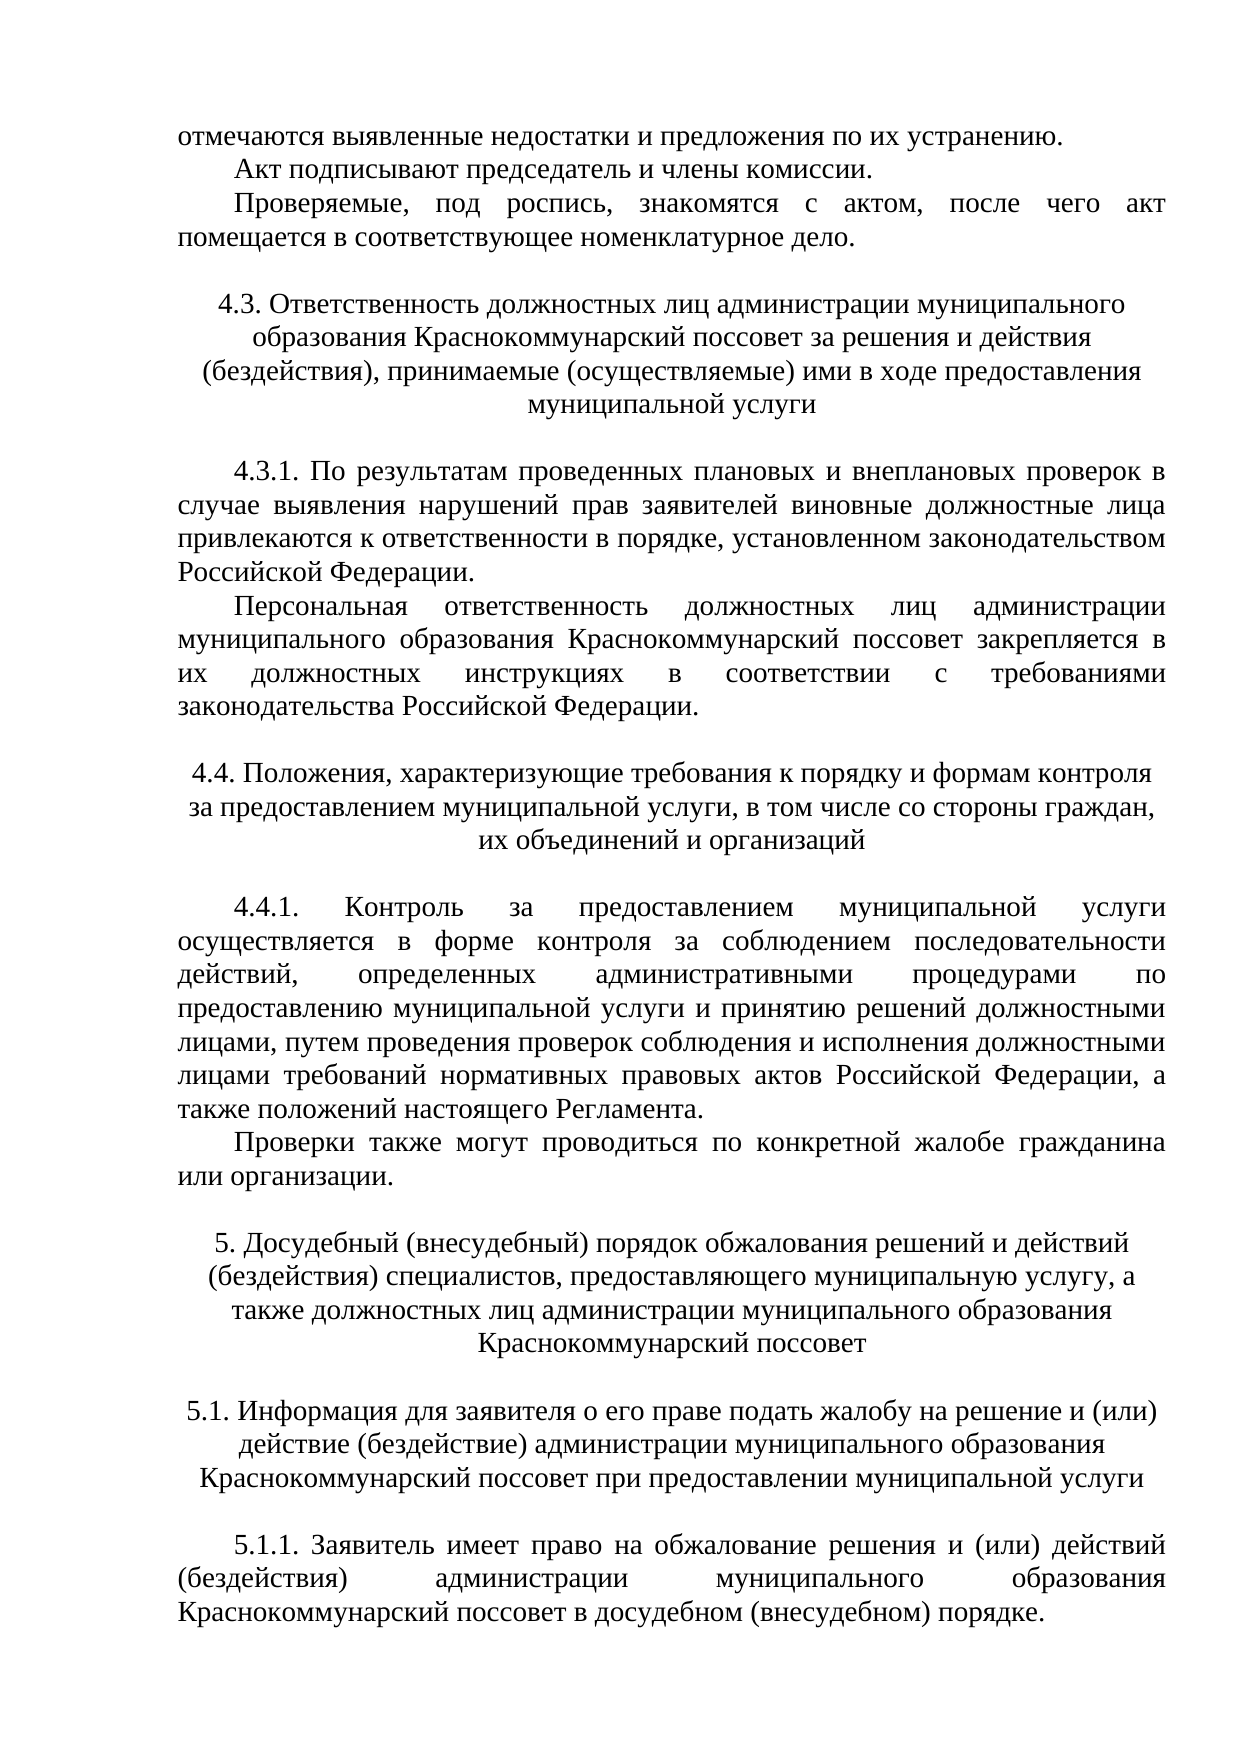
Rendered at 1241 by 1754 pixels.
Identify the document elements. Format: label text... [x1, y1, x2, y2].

text 4.3.1. По результатам проведенных плановых и внеплановых проверок в случае выявления нарушений прав заявителей виновные должностные лица привлекаются к ответственности в порядке, установленном законодательством Российской Федерации. [177, 453, 1167, 588]
text 5.1. Информация для заявителя о его праве подать жалобу на решение и (или) действие (бездействие) администрации муниципального образования Краснокоммунарский поссовет при предоставлении муниципальной услуги [177, 1393, 1167, 1493]
text Проверяемые, под роспись, знакомятся с актом, после чего акт помещается в соответствующее номенклатурное дело. [177, 185, 1167, 252]
text 4.4.1. Контроль за предоставлением муниципальной услуги осуществляется в форме контроля за соблюдением последовательности действий, определенных административными процедурами по предоставлению муниципальной услуги и принятию решений должностными лицами, путем проведения проверок соблюдения и исполнения должностными лицами требований нормативных правовых актов Российской Федерации, а также положений настоящего Регламента. [177, 889, 1167, 1124]
text 5.1.1. Заявитель имеет право на обжалование решения и (или) действий (бездействия) администрации муниципального образования Краснокоммунарский поссовет в досудебном (внесудебном) порядке. [177, 1527, 1167, 1627]
text Акт подписывают председатель и члены комиссии. [177, 152, 1167, 185]
text 4.3. Ответственность должностных лиц администрации муниципального образования Краснокоммунарский поссовет за решения и действия (бездействия), принимаемые (осуществляемые) ими в ходе предоставления муниципальной услуги [177, 286, 1167, 420]
text 4.4. Положения, характеризующие требования к порядку и формам контроля за предоставлением муниципальной услуги, в том числе со стороны граждан, их объединений и организаций [177, 755, 1167, 856]
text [177, 118, 1167, 152]
text Проверки также могут проводиться по конкретной жалобе гражданина или организации. [177, 1124, 1167, 1191]
text Персональная ответственность должностных лиц администрации муниципального образования Краснокоммунарский поссовет закрепляется в их должностных инструкциях в соответствии с требованиями законодательства Российской Федерации. [177, 588, 1167, 722]
text 5. Досудебный (внесудебный) порядок обжалования решений и действий (бездействия) специалистов, предоставляющего муниципальную услугу, а также должностных лиц администрации муниципального образования Краснокоммунарский поссовет [177, 1225, 1167, 1359]
